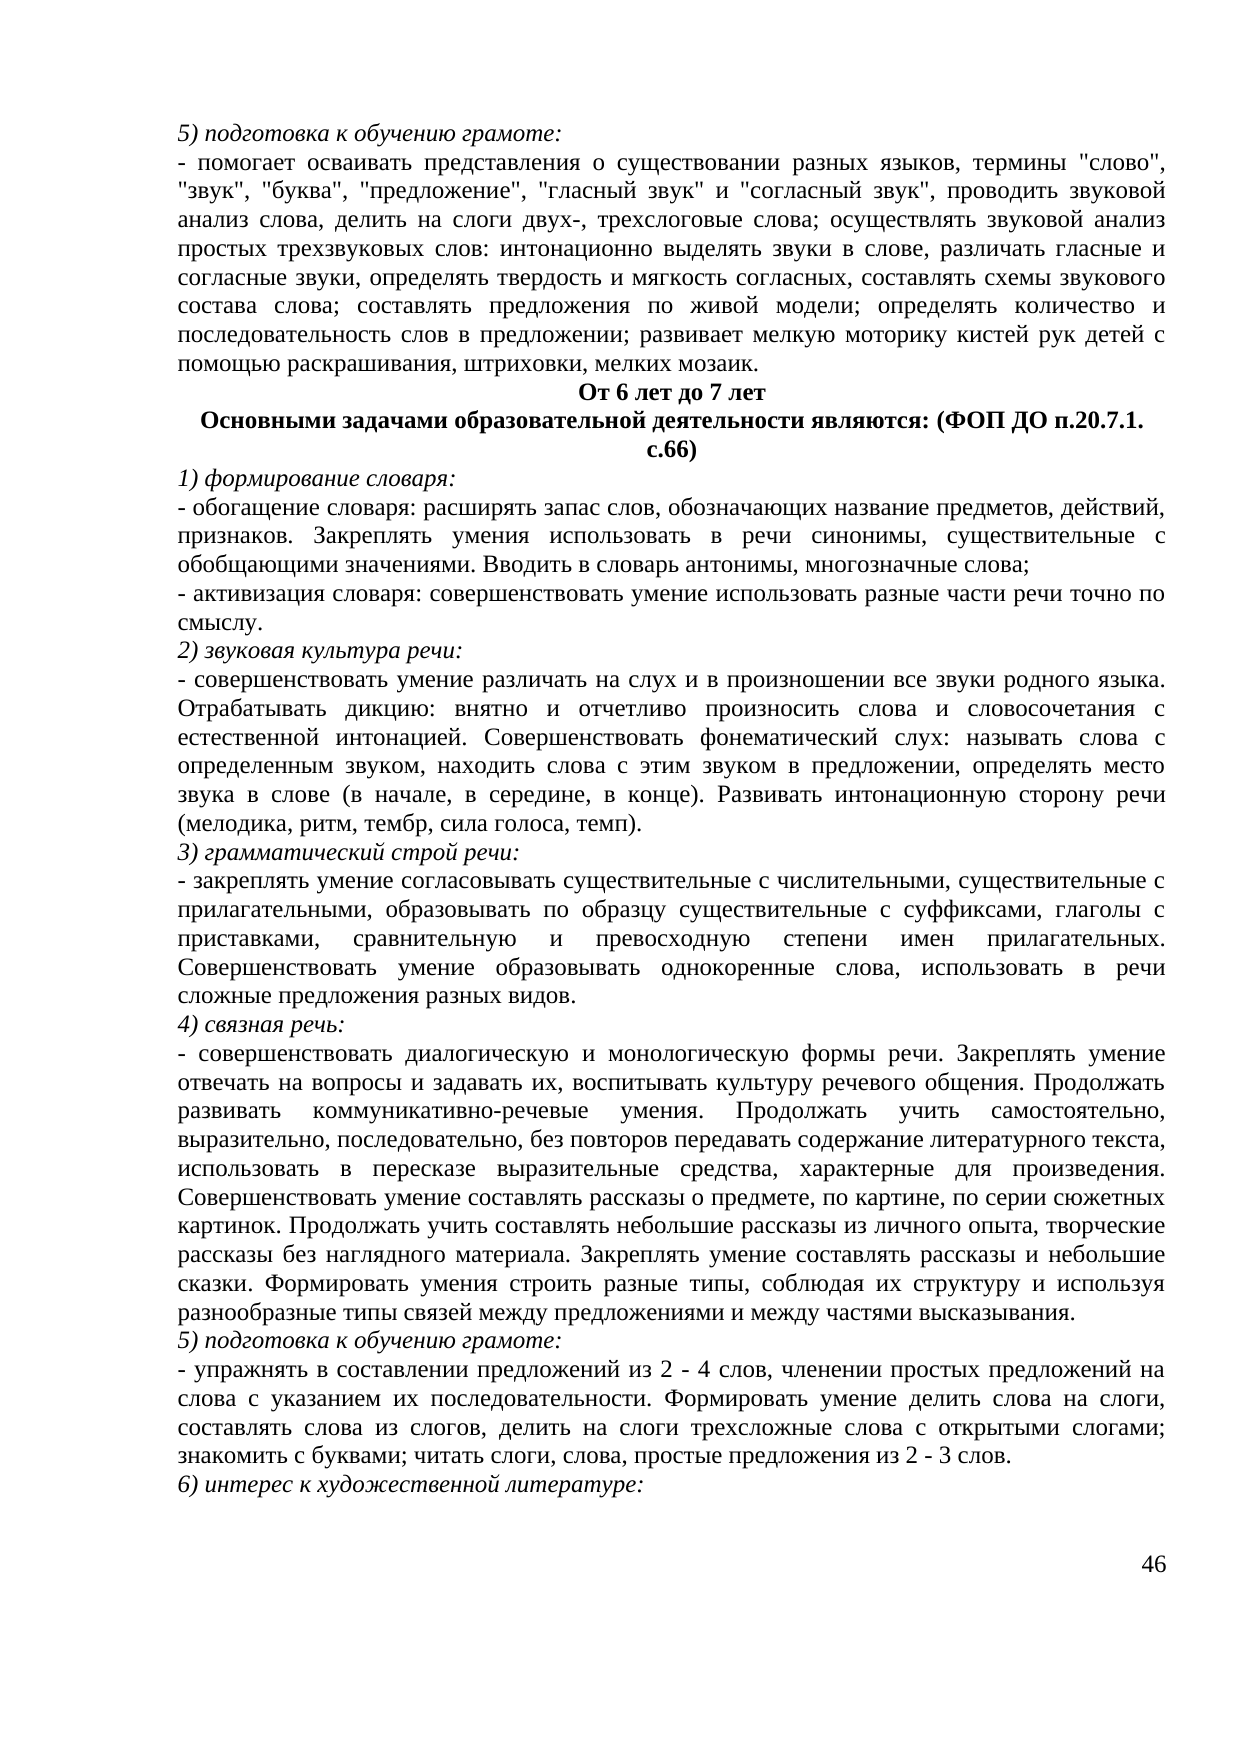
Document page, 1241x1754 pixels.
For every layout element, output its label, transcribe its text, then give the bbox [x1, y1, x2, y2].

text 4) связная речь: [177, 1009, 1166, 1038]
text 5) подготовка к обучению грамоте: [177, 118, 1166, 147]
text 5) подготовка к обучению грамоте: [177, 1326, 1166, 1354]
text От 6 лет до 7 лет [177, 377, 1166, 406]
text 1) формирование словаря: [177, 463, 1166, 492]
text 3) грамматический строй речи: [177, 837, 1166, 866]
text - обогащение словаря: расширять запас слов, обозначающих название предметов, действий, признаков. Закреплять умения использовать в речи синонимы, существительные с обобщающими значениями. Вводить в словарь антонимы, многозначные слова; [177, 492, 1166, 578]
text - совершенствовать умение различать на слух и в произношении все звуки родного языка. Отрабатывать дикцию: внятно и отчетливо произносить слова и словосочетания с естественной интонацией. Совершенствовать фонематический слух: называть слова с определенным звуком, находить слова с этим звуком в предложении, определять место звука в слове (в начале, в середине, в конце). Развивать интонационную сторону речи (мелодика, ритм, тембр, сила голоса, темп). [177, 664, 1166, 837]
text - помогает осваивать представления о существовании разных языков, термины "слово", "звук", "буква", "предложение", "гласный звук" и "согласный звук", проводить звуковой анализ слова, делить на слоги двух-, трехслоговые слова; осуществлять звуковой анализ простых трехзвуковых слов: интонационно выделять звуки в слове, различать гласные и согласные звуки, определять твердость и мягкость согласных, составлять схемы звукового состава слова; составлять предложения по живой модели; определять количество и последовательность слов в предложении; развивает мелкую моторику кистей рук детей с помощью раскрашивания, штриховки, мелких мозаик. [177, 147, 1166, 377]
text - совершенствовать диалогическую и монологическую формы речи. Закреплять умение отвечать на вопросы и задавать их, воспитывать культуру речевого общения. Продолжать развивать коммуникативно-речевые умения. Продолжать учить самостоятельно, выразительно, последовательно, без повторов передавать содержание литературного текста, использовать в пересказе выразительные средства, характерные для произведения. Совершенствовать умение составлять рассказы о предмете, по картине, по серии сюжетных картинок. Продолжать учить составлять небольшие рассказы из личного опыта, творческие рассказы без наглядного материала. Закреплять умение составлять рассказы и небольшие сказки. Формировать умения строить разные типы, соблюдая их структуру и используя разнообразные типы связей между предложениями и между частями высказывания. [177, 1038, 1166, 1326]
text 2) звуковая культура речи: [177, 636, 1166, 664]
text - закреплять умение согласовывать существительные с числительными, существительные с прилагательными, образовывать по образцу существительные с суффиксами, глаголы с приставками, сравнительную и превосходную степени имен прилагательных. Совершенствовать умение образовывать однокоренные слова, использовать в речи сложные предложения разных видов. [177, 866, 1166, 1009]
text Основными задачами образовательной деятельности являются: (ФОП ДО п.20.7.1. с.66) [177, 406, 1166, 463]
text 6) интерес к художественной литературе: [177, 1469, 1166, 1498]
text - упражнять в составлении предложений из 2 - 4 слов, членении простых предложений на слова с указанием их последовательности. Формировать умение делить слова на слоги, составлять слова из слогов, делить на слоги трехсложные слова с открытыми слогами; знакомить с буквами; читать слоги, слова, простые предложения из 2 - 3 слов. [177, 1354, 1166, 1469]
text - активизация словаря: совершенствовать умение использовать разные части речи точно по смыслу. [177, 578, 1166, 636]
